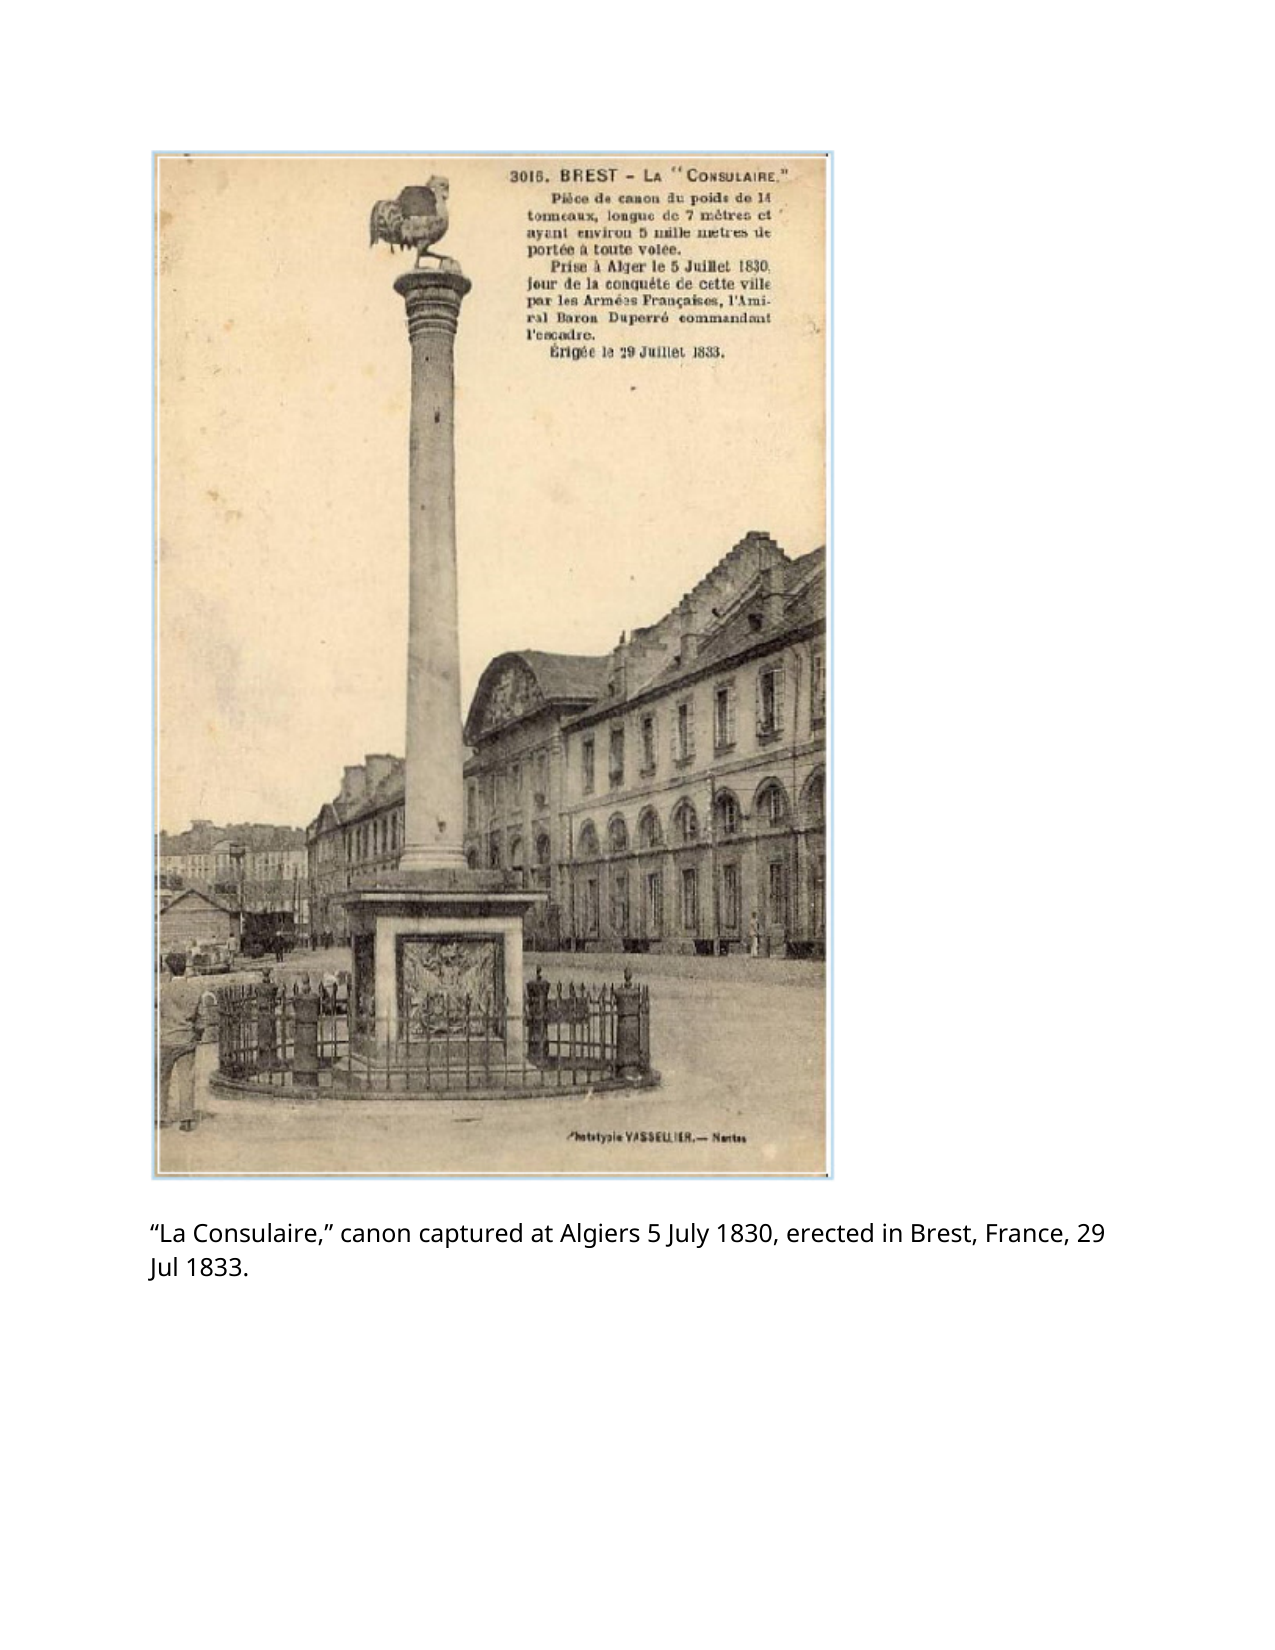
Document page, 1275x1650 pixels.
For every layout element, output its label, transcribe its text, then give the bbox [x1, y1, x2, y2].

text “La Consulaire,” canon captured at Algiers 5 July 1830, erected in Brest, France, 29 Jul 1833. [150, 1215, 1125, 1283]
picture [150, 150, 836, 1182]
